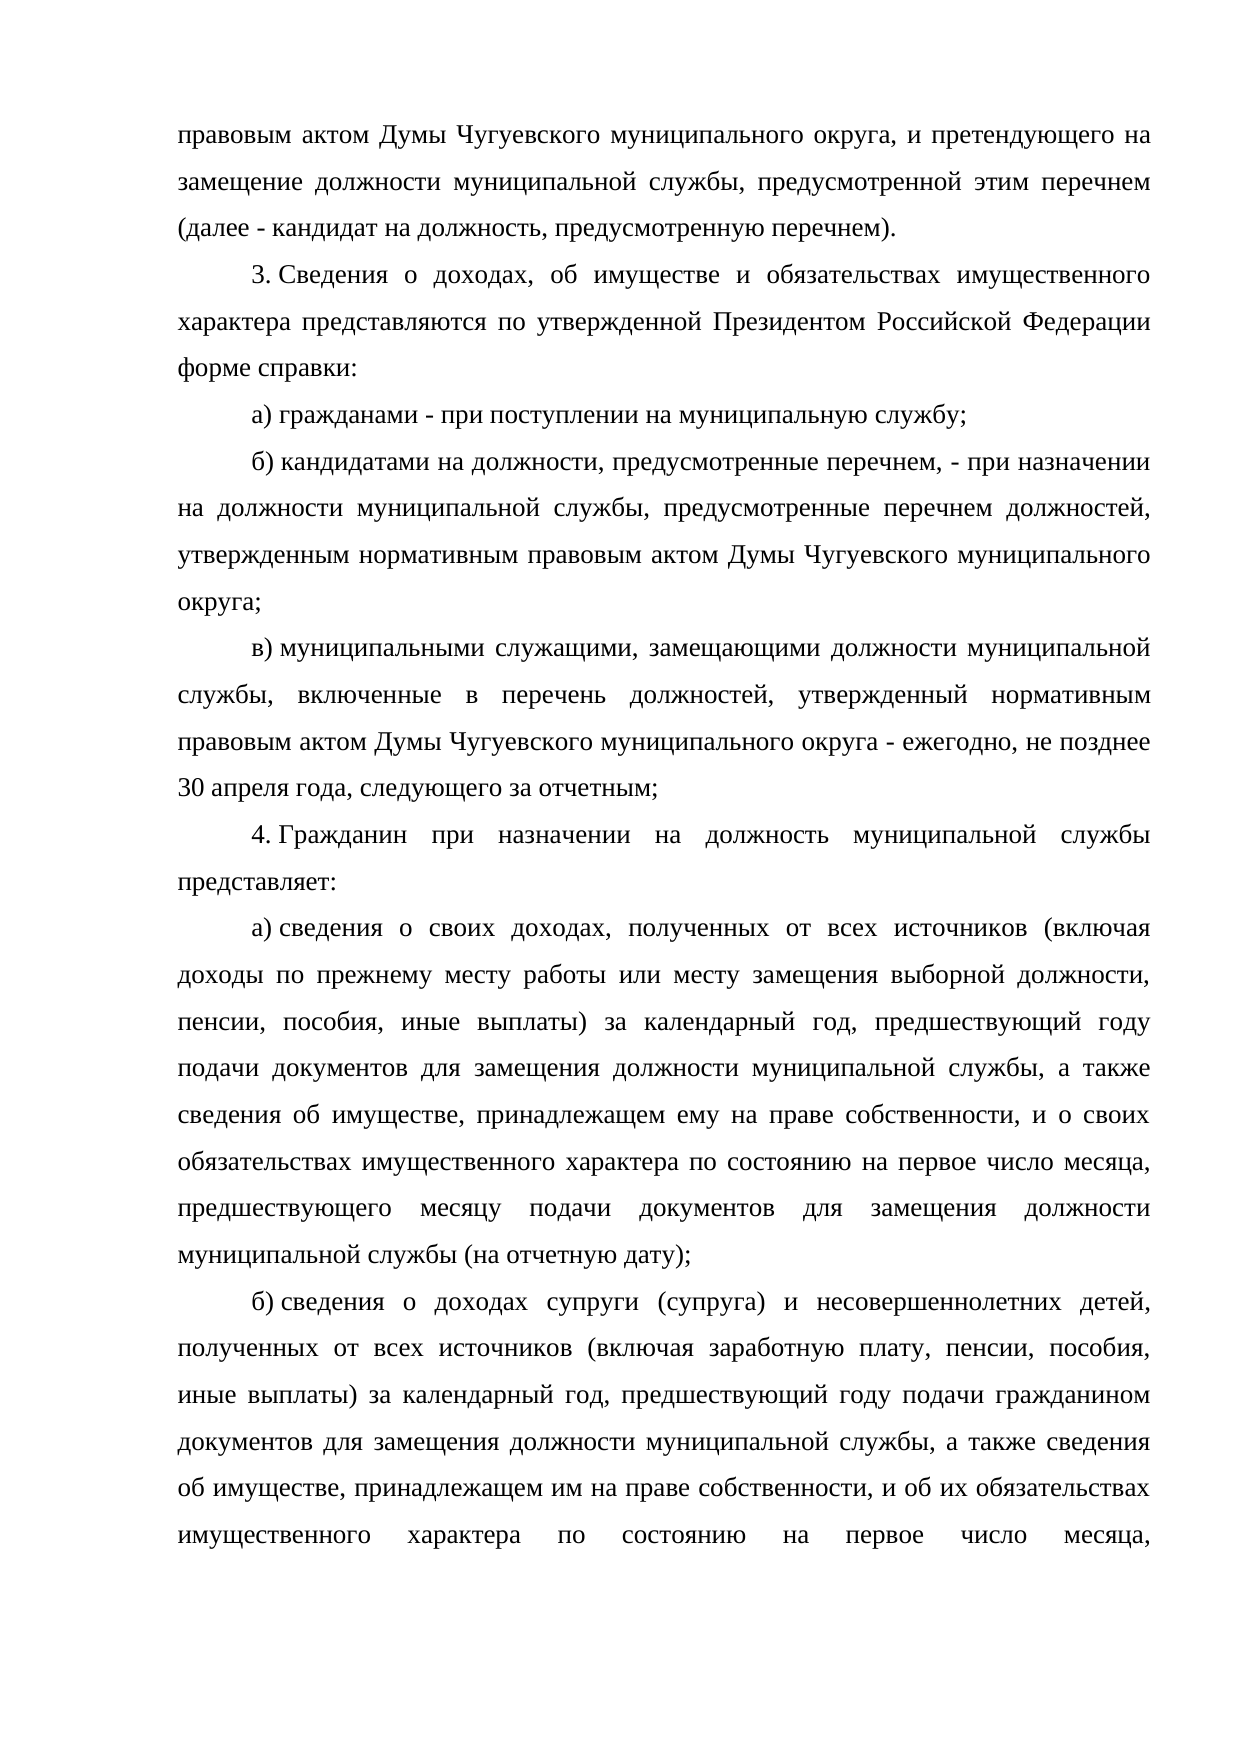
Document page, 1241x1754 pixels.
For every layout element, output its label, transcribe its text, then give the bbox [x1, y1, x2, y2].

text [177, 1285, 1152, 1549]
text в) муниципальными служащими, замещающими должности муниципальной службы, включенные в перечень должностей, утвержденный нормативным правовым актом Думы Чугуевского муниципального округа - ежегодно, не позднее 30 апреля года, следующего за отчетным; [177, 631, 1152, 803]
text 4. Гражданин при назначении на должность муниципальной службы представляет: [177, 818, 1152, 896]
text а) сведения о своих доходах, полученных от всех источников (включая доходы по прежнему месту работы или месту замещения выборной должности, пенсии, пособия, иные выплаты) за календарный год, предшествующий году подачи документов для замещения должности муниципальной службы, а также сведения об имуществе, принадлежащем ему на праве собственности, и о своих обязательствах имущественного характера по состоянию на первое число месяца, предшествующего месяцу подачи документов для замещения должности муниципальной службы (на отчетную дату); [177, 911, 1152, 1269]
text 3. Сведения о доходах, об имуществе и обязательствах имущественного характера представляются по утвержденной Президентом Российской Федерации форме справки: [177, 258, 1152, 383]
text б) кандидатами на должности, предусмотренные перечнем, - при назначении на должности муниципальной службы, предусмотренные перечнем должностей, утвержденным нормативным правовым актом Думы Чугуевского муниципального округа; [177, 445, 1152, 616]
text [177, 118, 1152, 243]
text а) гражданами - при поступлении на муниципальную службу; [177, 398, 1152, 429]
